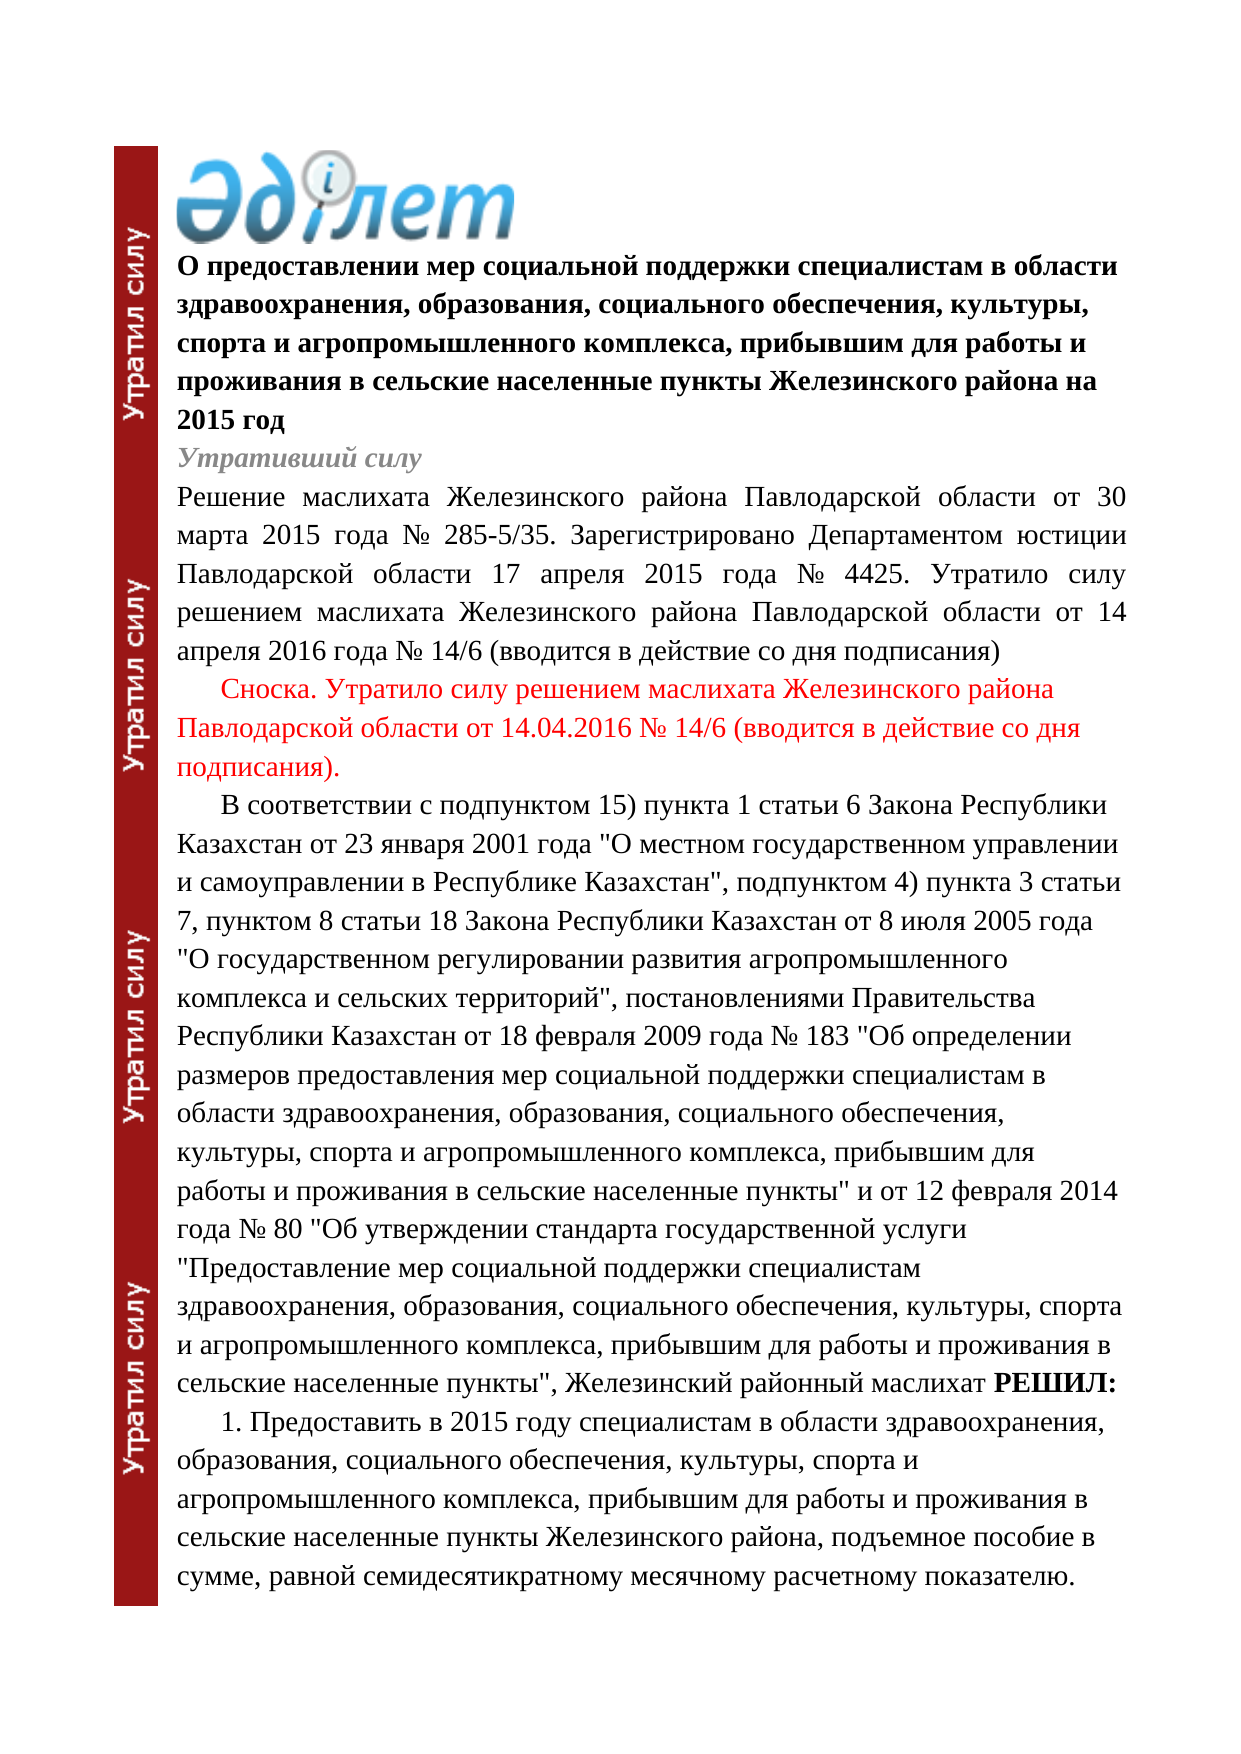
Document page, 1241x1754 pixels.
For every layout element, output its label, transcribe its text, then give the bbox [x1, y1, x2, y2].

text О предоставлении мер социальной поддержки специалистам в области здравоохранения, образования, социального обеспечения, культуры, спорта и агропромышленного комплекса, прибывшим для работы и проживания в сельские населенные пункты Железинского района на 2015 год [112, 248, 1128, 435]
picture [114, 146, 158, 248]
picture [114, 474, 158, 479]
picture [114, 667, 158, 672]
text Утративший силу [112, 440, 1128, 474]
picture [114, 435, 158, 440]
picture [114, 1592, 158, 1606]
text Решение маслихата Железинского района Павлодарской области от 30 марта 2015 года № 285-5/35. Зарегистрировано Департаментом юстиции Павлодарской области 17 апреля 2015 года № 4425. Утратило силу решением маслихата Железинского района Павлодарской области от 14 апреля 2016 года № 14/6 (вводится в действие со дня подписания) [112, 479, 1128, 667]
picture [176, 150, 515, 244]
